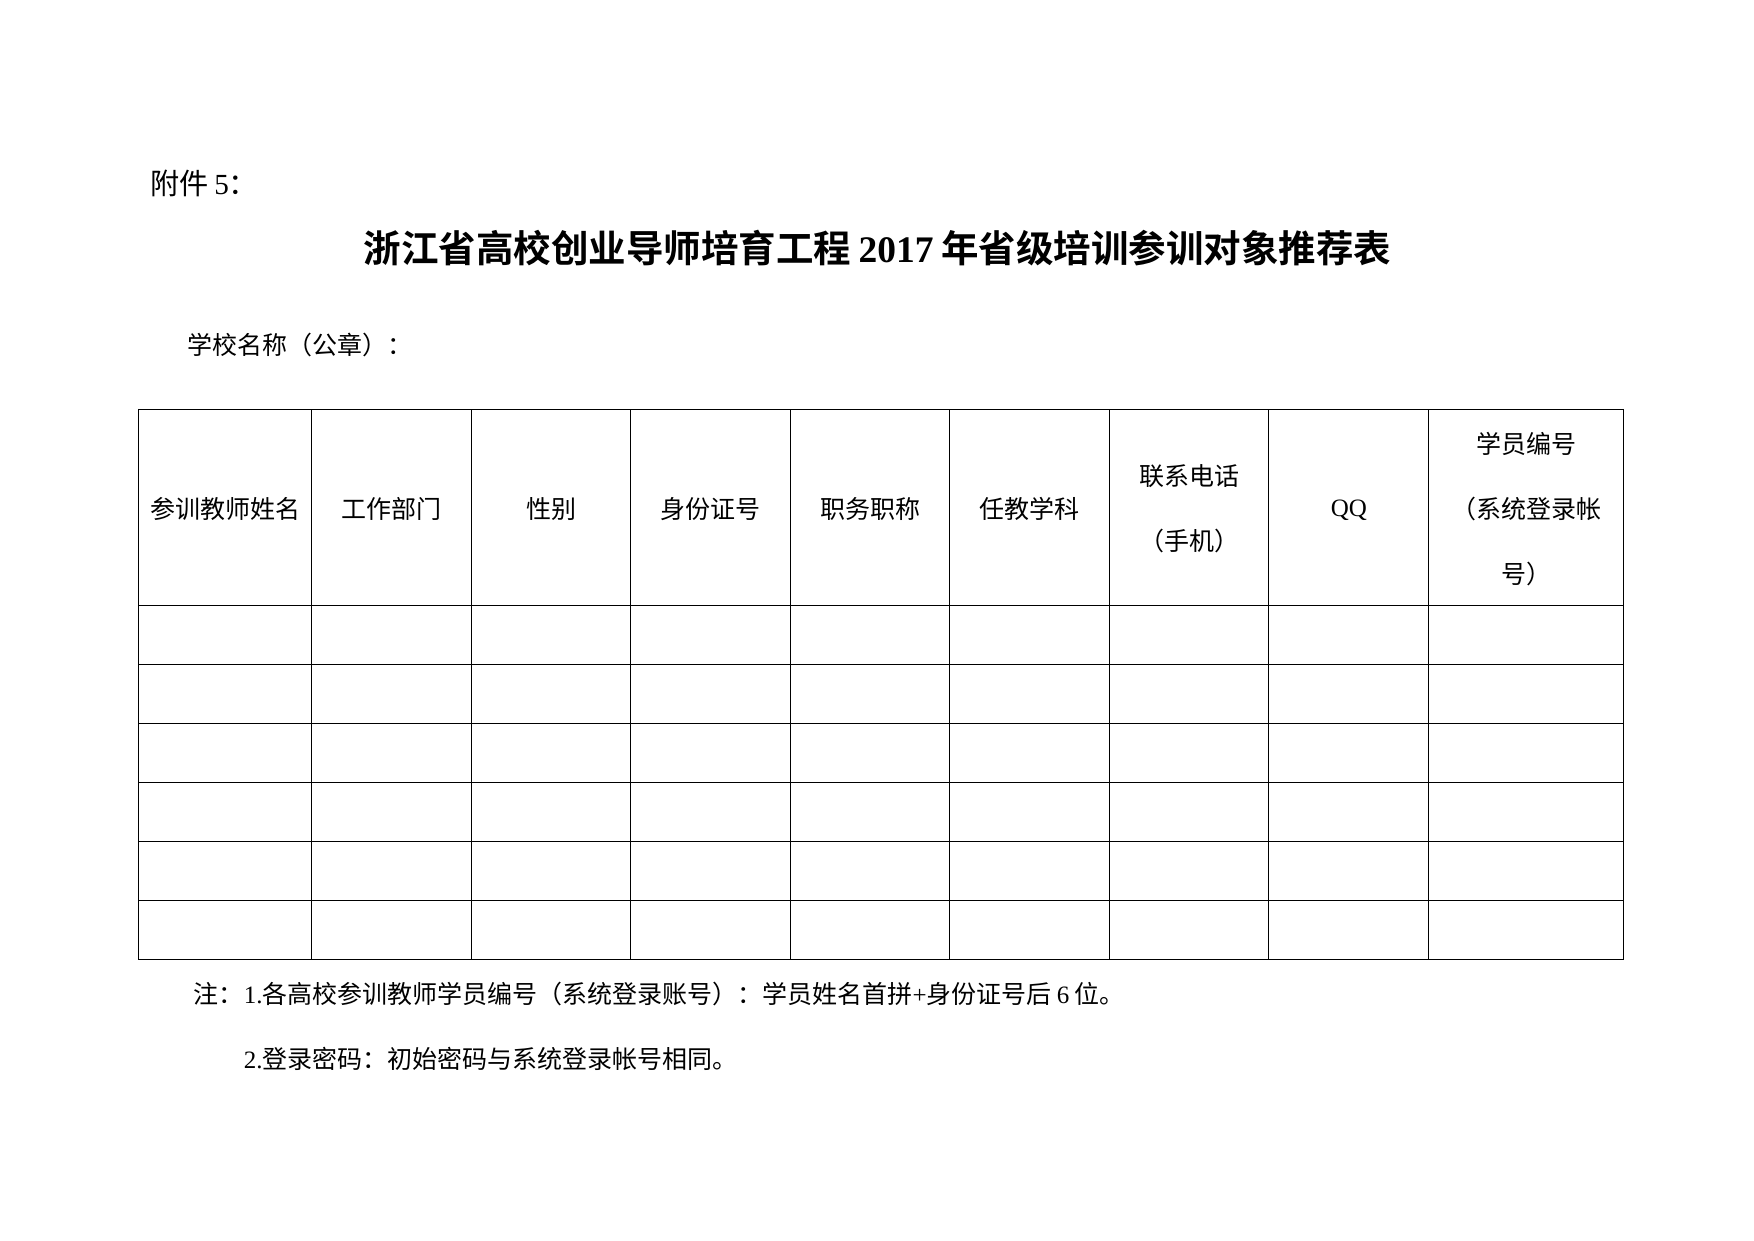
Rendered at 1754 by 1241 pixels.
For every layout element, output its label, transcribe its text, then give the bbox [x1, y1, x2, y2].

table_cell [1429, 842, 1623, 900]
table_cell [1429, 901, 1623, 959]
table_cell [950, 842, 1109, 900]
table_cell [1269, 724, 1428, 782]
text 注：1.各高校参训教师学员编号（系统登录账号）：学员姓名首拼+身份证号后6位。 [150, 960, 1604, 1025]
table_cell [791, 901, 949, 959]
table_cell [950, 783, 1109, 841]
table_cell [631, 901, 790, 959]
table_header 工作部门 [312, 410, 471, 605]
table_cell [312, 842, 471, 900]
table_cell [472, 665, 630, 723]
table_cell [1269, 842, 1428, 900]
table_cell [139, 901, 311, 959]
table_cell [139, 665, 311, 723]
text 学校名称（公章）： [150, 311, 1604, 376]
table_cell [1269, 606, 1428, 664]
table_cell [139, 842, 311, 900]
table_cell [312, 665, 471, 723]
table_cell [1110, 606, 1268, 664]
table_cell [950, 606, 1109, 664]
table_cell [950, 724, 1109, 782]
table_cell [1110, 665, 1268, 723]
table_cell [791, 606, 949, 664]
table_cell [631, 842, 790, 900]
table_cell [1110, 724, 1268, 782]
text 附件5： [150, 149, 1604, 214]
table_cell [1269, 665, 1428, 723]
table_header 身份证号 [631, 410, 790, 605]
table_cell [139, 724, 311, 782]
table_cell [1429, 724, 1623, 782]
table_cell [791, 724, 949, 782]
table_cell [631, 665, 790, 723]
text 2.登录密码：初始密码与系统登录帐号相同。 [150, 1025, 1604, 1090]
table_cell [1429, 606, 1623, 664]
table_cell [472, 842, 630, 900]
table_cell [139, 606, 311, 664]
table_header 联系电话 （手机） [1110, 410, 1268, 605]
table_cell [1110, 842, 1268, 900]
table_cell [791, 842, 949, 900]
text 浙江省高校创业导师培育工程2017年省级培训参训对象推荐表 [150, 214, 1604, 279]
table_cell [1269, 901, 1428, 959]
table_cell [472, 783, 630, 841]
table_cell [312, 606, 471, 664]
table_cell [1269, 783, 1428, 841]
table_cell [1429, 783, 1623, 841]
table_cell [631, 724, 790, 782]
table_cell [950, 665, 1109, 723]
table_header 任教学科 [950, 410, 1109, 605]
table_header 性别 [472, 410, 630, 605]
table_header 参训教师姓名 [139, 410, 311, 605]
table_cell [312, 783, 471, 841]
table_header 学员编号 （系统登录帐号） [1429, 410, 1623, 605]
table_cell [1110, 783, 1268, 841]
table_cell [1429, 665, 1623, 723]
table_cell [472, 724, 630, 782]
table_cell [631, 606, 790, 664]
table_cell [1110, 901, 1268, 959]
table_cell [312, 901, 471, 959]
table_cell [950, 901, 1109, 959]
table_header QQ [1269, 410, 1428, 605]
table_cell [631, 783, 790, 841]
table_cell [312, 724, 471, 782]
table_cell [472, 606, 630, 664]
table_cell [791, 783, 949, 841]
table_cell [791, 665, 949, 723]
table_header 职务职称 [791, 410, 949, 605]
table_cell [472, 901, 630, 959]
table_cell [139, 783, 311, 841]
